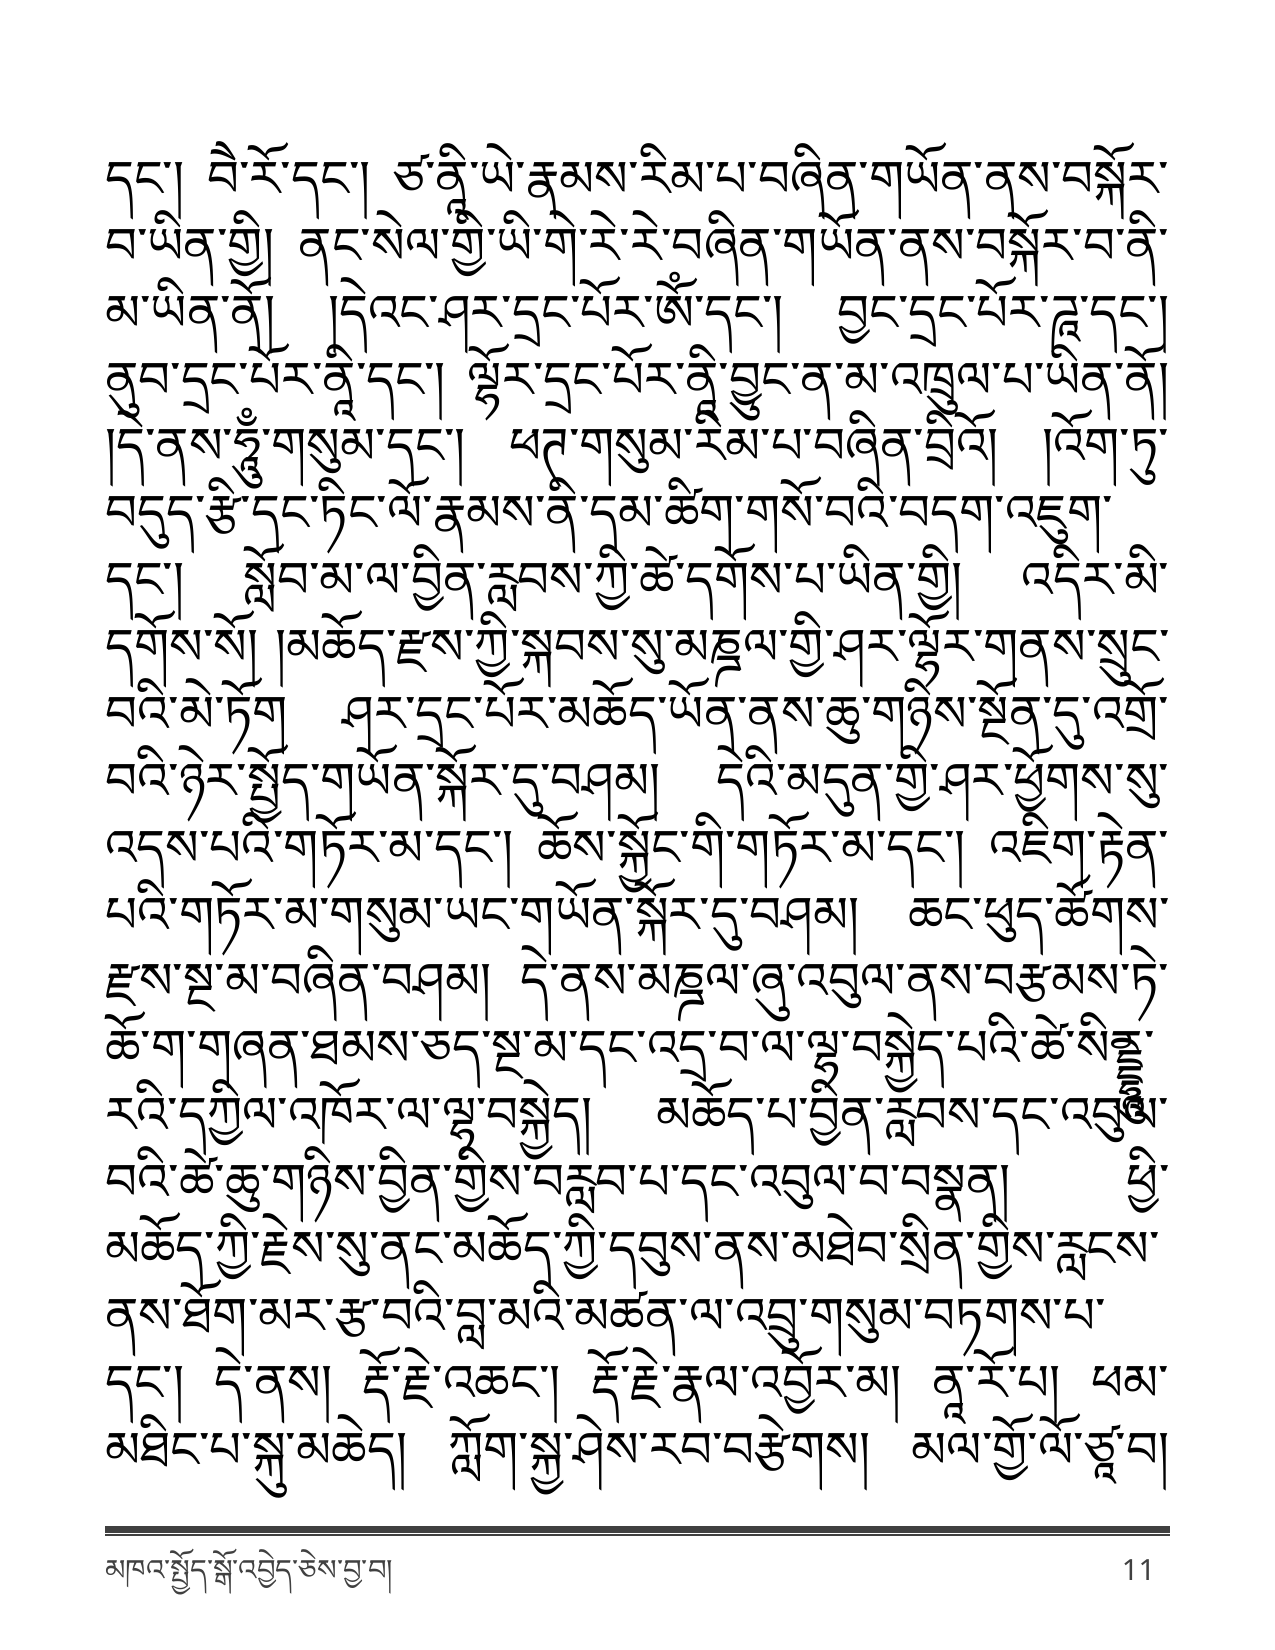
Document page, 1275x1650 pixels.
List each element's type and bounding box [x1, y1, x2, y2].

text [105, 150, 1170, 1479]
